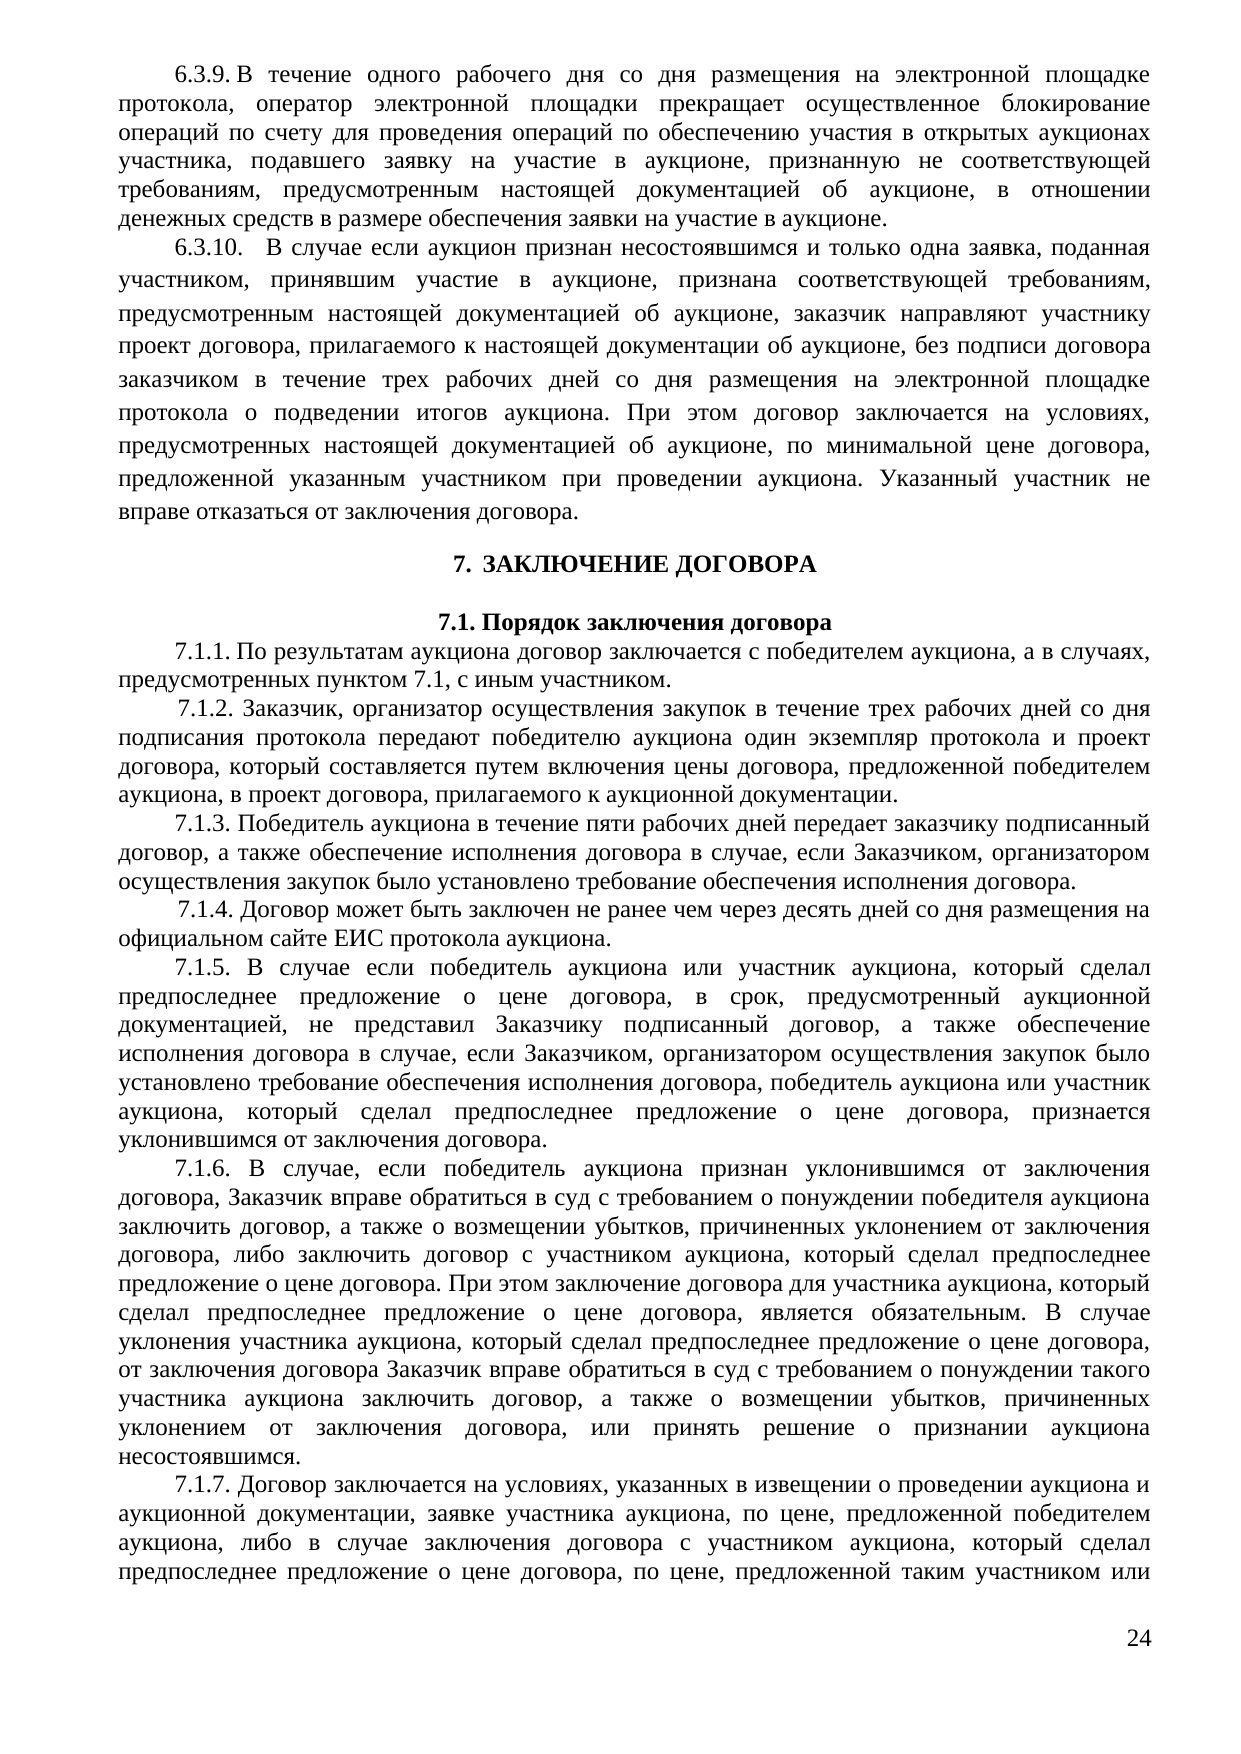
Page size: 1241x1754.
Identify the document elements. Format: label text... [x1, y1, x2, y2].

text 7.1.6. В случае, если победитель аукциона признан уклонившимся от заключения договора, Заказчик вправе обратиться в суд с требованием о понуждении победителя аукциона заключить договор, а также о возмещении убытков, причиненных уклонением от заключения договора, либо заключить договор с участником аукциона, который сделал предпоследнее предложение о цене договора. При этом заключение договора для участника аукциона, который сделал предпоследнее предложение о цене договора, является обязательным. В случае уклонения участника аукциона, который сделал предпоследнее предложение о цене договора, от заключения договора Заказчик вправе обратиться в суд с требованием о понуждении такого участника аукциона заключить договор, а также о возмещении убытков, причиненных уклонением от заключения договора, или принять решение о признании аукциона несостоявшимся. [118, 1153, 1152, 1469]
text 7.1.3. Победитель аукциона в течение пяти рабочих дней передает заказчику подписанный договор, а также обеспечение исполнения договора в случае, если Заказчиком, организатором осуществления закупок было установлено требование обеспечения исполнения договора. [118, 808, 1152, 894]
text 7.1. Порядок заключения договора [118, 607, 1152, 636]
text 6.3.9. В течение одного рабочего дня со дня размещения на электронной площадке протокола, оператор электронной площадки прекращает осуществленное блокирование операций по счету для проведения операций по обеспечению участия в открытых аукционах участника, подавшего заявку на участие в аукционе, признанную не соответствующей требованиям, предусмотренным настоящей документацией об аукционе, в отношении денежных средств в размере обеспечения заявки на участие в аукционе. [118, 59, 1152, 232]
text 7. ЗАКЛЮЧЕНИЕ ДОГОВОРА [118, 549, 1152, 578]
text 7.1.2. Заказчик, организатор осуществления закупок в течение трех рабочих дней со дня подписания протокола передают победителю аукциона один экземпляр протокола и проект договора, который составляется путем включения цены договора, предложенной победителем аукциона, в проект договора, прилагаемого к аукционной документации. [118, 693, 1152, 808]
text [118, 1469, 1152, 1584]
text 7.1.1. По результатам аукциона договор заключается с победителем аукциона, а в случаях, предусмотренных пунктом 7.1, с иным участником. [118, 636, 1152, 693]
text 7.1.5. В случае если победитель аукциона или участник аукциона, который сделал предпоследнее предложение о цене договора, в срок, предусмотренный аукционной документацией, не представил Заказчику подписанный договор, а также обеспечение исполнения договора в случае, если Заказчиком, организатором осуществления закупок было установлено требование обеспечения исполнения договора, победитель аукциона или участник аукциона, который сделал предпоследнее предложение о цене договора, признается уклонившимся от заключения договора. [118, 952, 1152, 1153]
text 7.1.4. Договор может быть заключен не ранее чем через десять дней со дня размещения на официальном сайте ЕИС протокола аукциона. [118, 894, 1152, 952]
text 6.3.10. В случае если аукцион признан несостоявшимся и только одна заявка, поданная участником, принявшим участие в аукционе, признана соответствующей требованиям, предусмотренным настоящей документацией об аукционе, заказчик направляют участнику проект договора, прилагаемого к настоящей документации об аукционе, без подписи договора заказчиком в течение трех рабочих дней со дня размещения на электронной площадке протокола о подведении итогов аукциона. При этом договор заключается на условиях, предусмотренных настоящей документацией об аукционе, по минимальной цене договора, предложенной указанным участником при проведении аукциона. Указанный участник не вправе отказаться от заключения договора. [118, 232, 1152, 524]
